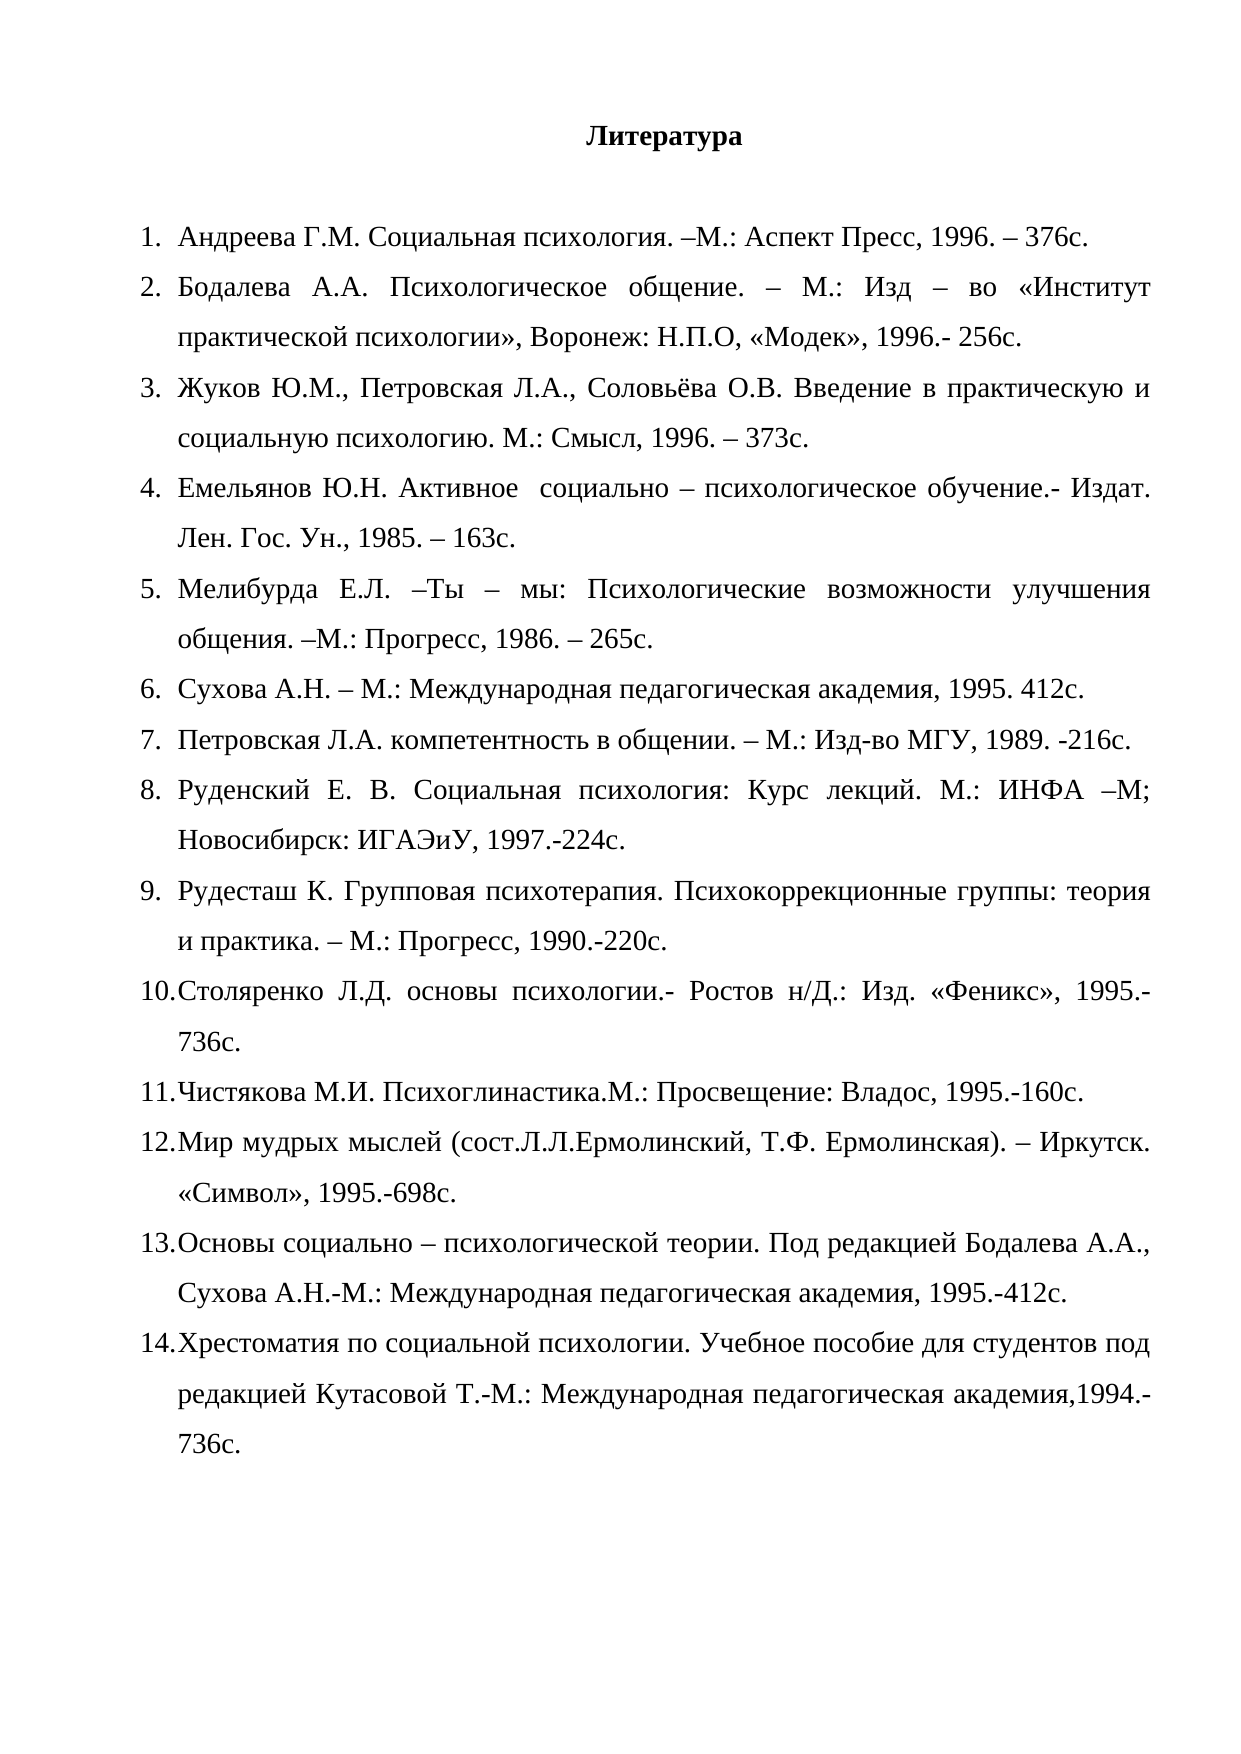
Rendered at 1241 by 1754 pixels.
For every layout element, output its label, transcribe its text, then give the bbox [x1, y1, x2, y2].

list Емельянов Ю.Н. Активное социально – психологическое обучение.- Издат. Лен. Гос. Ун., 1985. – 163с. [140, 470, 1152, 554]
list Бодалева А.А. Психологическое общение. – М.: Изд – во «Институт практической психологии», Воронеж: Н.П.О, «Модек», 1996.- 256с. [140, 269, 1152, 353]
list Руденский Е. В. Социальная психология: Курс лекций. М.: ИНФА –М; Новосибирск: ИГАЭиУ, 1997.-224с. [140, 772, 1152, 856]
list Андреева Г.М. Социальная психология. –М.: Аспект Пресс, 1996. – 376с. [140, 219, 1152, 252]
list Мир мудрых мыслей (сост.Л.Л.Ермолинский, Т.Ф. Ермолинская). – Иркутск. «Символ», 1995.-698с. [140, 1124, 1152, 1208]
list Сухова А.Н. – М.: Международная педагогическая академия, 1995. 412с. [140, 672, 1152, 705]
list Мелибурда Е.Л. –Ты – мы: Психологические возможности улучшения общения. –М.: Прогресс, 1986. – 265с. [140, 571, 1152, 655]
list Хрестоматия по социальной психологии. Учебное пособие для студентов под редакцией Кутасовой Т.-М.: Международная педагогическая академия,1994.-736с. [140, 1326, 1152, 1460]
list Столяренко Л.Д. основы психологии.- Ростов н/Д.: Изд. «Феникс», 1995.-736с. [140, 973, 1152, 1057]
list Рудесташ К. Групповая психотерапия. Психокоррекционные группы: теория и практика. – М.: Прогресс, 1990.-220с. [140, 873, 1152, 957]
list Основы социально – психологической теории. Под редакцией Бодалева А.А., Сухова А.Н.-М.: Международная педагогическая академия, 1995.-412с. [140, 1225, 1152, 1309]
text Литература [177, 118, 1152, 152]
list Жуков Ю.М., Петровская Л.А., Соловьёва О.В. Введение в практическую и социальную психологию. М.: Смысл, 1996. – 373с. [140, 370, 1152, 453]
list Петровская Л.А. компетентность в общении. – М.: Изд-во МГУ, 1989. -216с. [140, 722, 1152, 755]
list Чистякова М.И. Психоглинастика.М.: Просвещение: Владос, 1995.-160с. [140, 1074, 1152, 1108]
